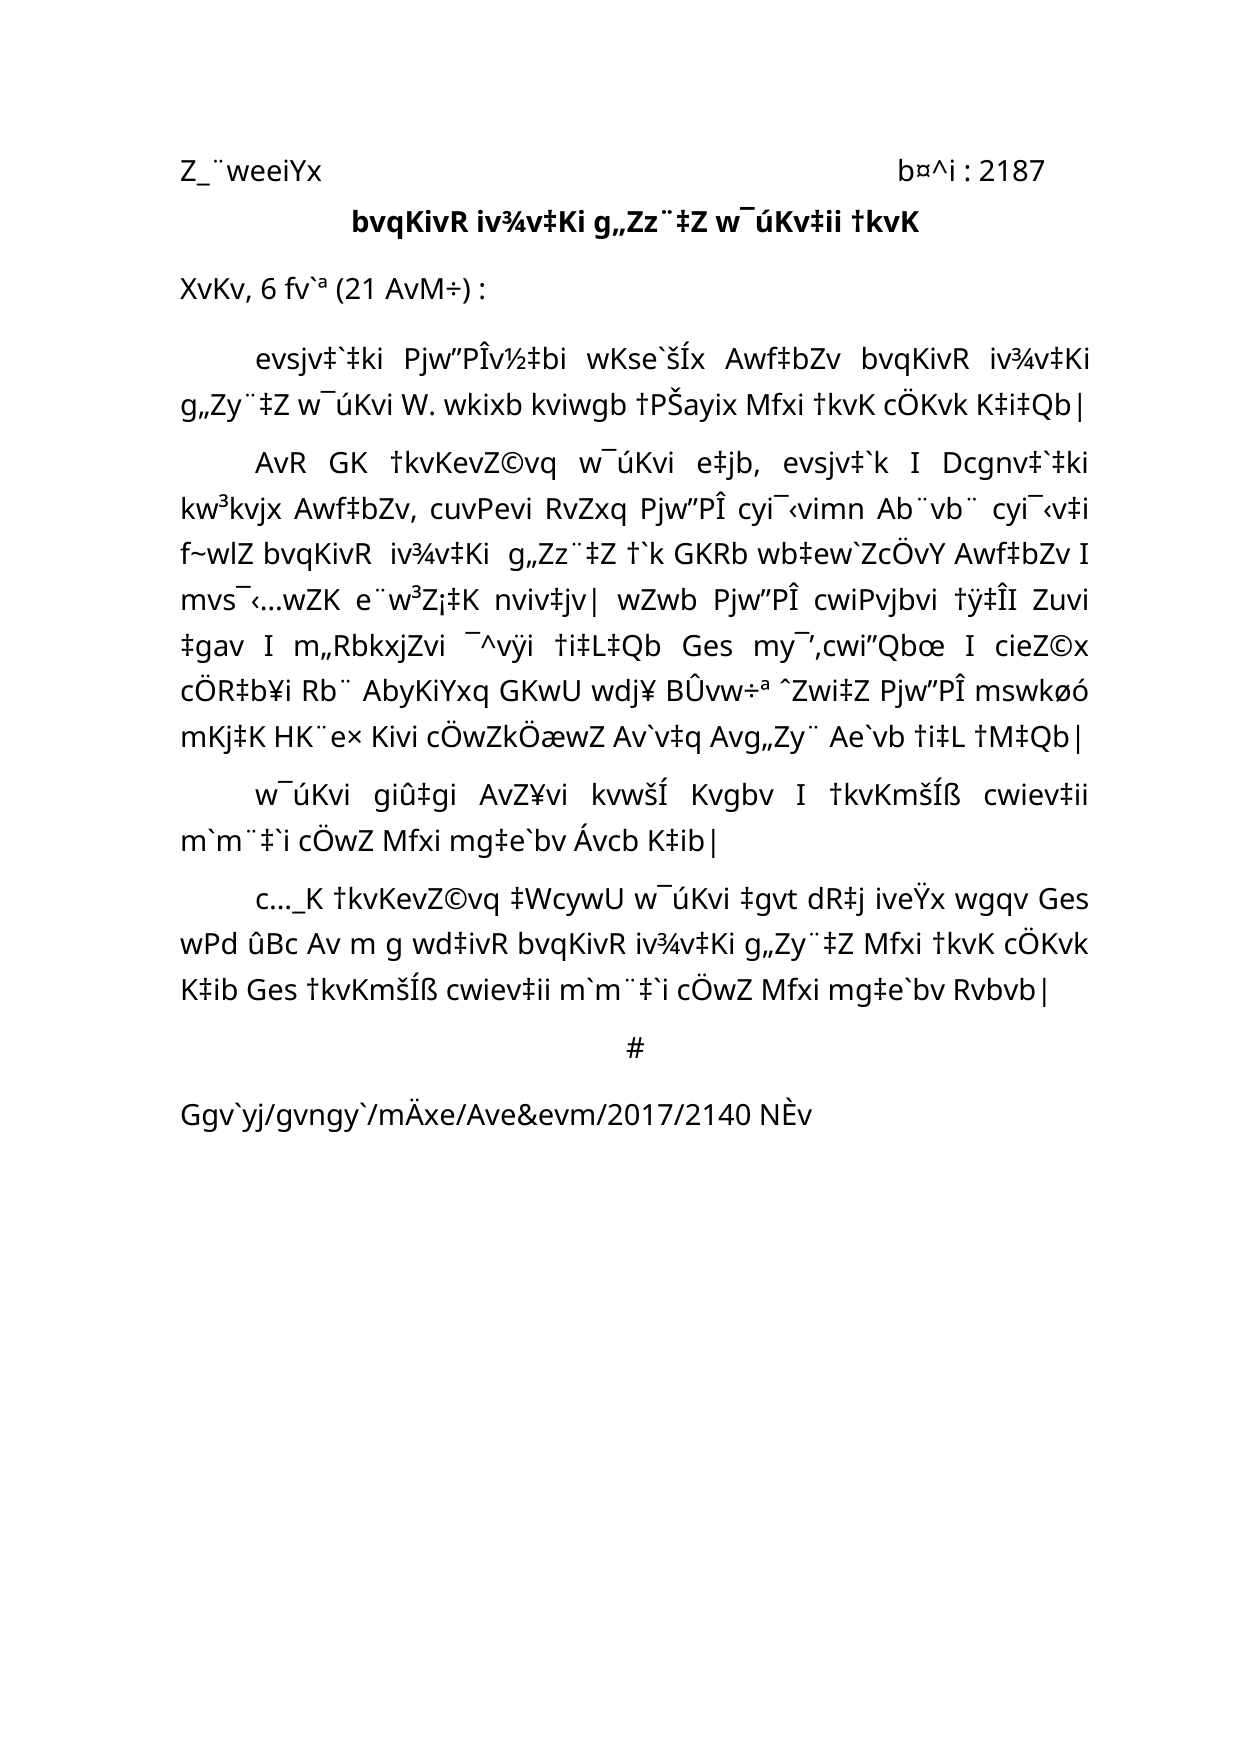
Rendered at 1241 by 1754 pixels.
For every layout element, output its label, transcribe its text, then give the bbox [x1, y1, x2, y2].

text c…_K †kvKevZ©vq ‡WcywU w¯úKvi ‡gvt dR‡j iveŸx wgqv Ges wPd ûBc Av m g wd‡ivR bvqKivR iv¾v‡Ki g„Zy¨‡Z Mfxi †kvK cÖKvk K‡ib Ges †kvKmšÍß cwiev‡ii m`m¨‡`i cÖwZ Mfxi mg‡e`bv Rvbvb| [180, 878, 1090, 1009]
text evsjv‡`‡ki Pjw”PÎv½‡bi wKse`šÍx Awf‡bZv bvqKivR iv¾v‡Ki g„Zy¨‡Z w¯úKvi W. wkixb kviwgb †PŠayix Mfxi †kvK cÖKvk K‡i‡Qb| [180, 339, 1090, 424]
text XvKv, 6 fv`ª (21 AvM÷) : [180, 268, 1090, 308]
text Z_¨weeiYx b¤^i : 2187 [180, 150, 1090, 190]
text w¯úKvi giû‡gi AvZ¥vi kvwšÍ Kvgbv I †kvKmšÍß cwiev‡ii m`m¨‡`i cÖwZ Mfxi mg‡e`bv Ávcb K‡ib| [180, 774, 1090, 859]
text # [180, 1027, 1090, 1067]
text AvR GK †kvKevZ©vq w¯úKvi e‡jb, evsjv‡`k I Dcgnv‡`‡ki kw³kvjx Awf‡bZv, cuvPevi RvZxq Pjw”PÎ cyi¯‹vimn Ab¨vb¨ cyi¯‹v‡i f~wlZ bvqKivR iv¾v‡Ki g„Zz¨‡Z †`k GKRb wb‡ew`ZcÖvY Awf‡bZv I mvs¯‹…wZK e¨w³Z¡‡K nviv‡jv| wZwb Pjw”PÎ cwiPvjbvi †ÿ‡ÎI Zuvi ‡gav I m„RbkxjZvi ¯^vÿi †i‡L‡Qb Ges my¯’,cwi”Qbœ I cieZ©x cÖR‡b¥i Rb¨ AbyKiYxq GKwU wdj¥ BÛvw÷ª ˆZwi‡Z Pjw”PÎ mswkøó mKj‡K HK¨e× Kivi cÖwZkÖæwZ Av`v‡q Avg„Zy¨ Ae`vb †i‡L †M‡Qb| [180, 442, 1090, 756]
text bvqKivR iv¾v‡Ki g„Zz¨‡Z w¯úKv‡ii †kvK [180, 202, 1090, 241]
text Ggv`yj/gvngy`/mÄxe/Ave&evm/2017/2140 NÈv [180, 1094, 1090, 1133]
